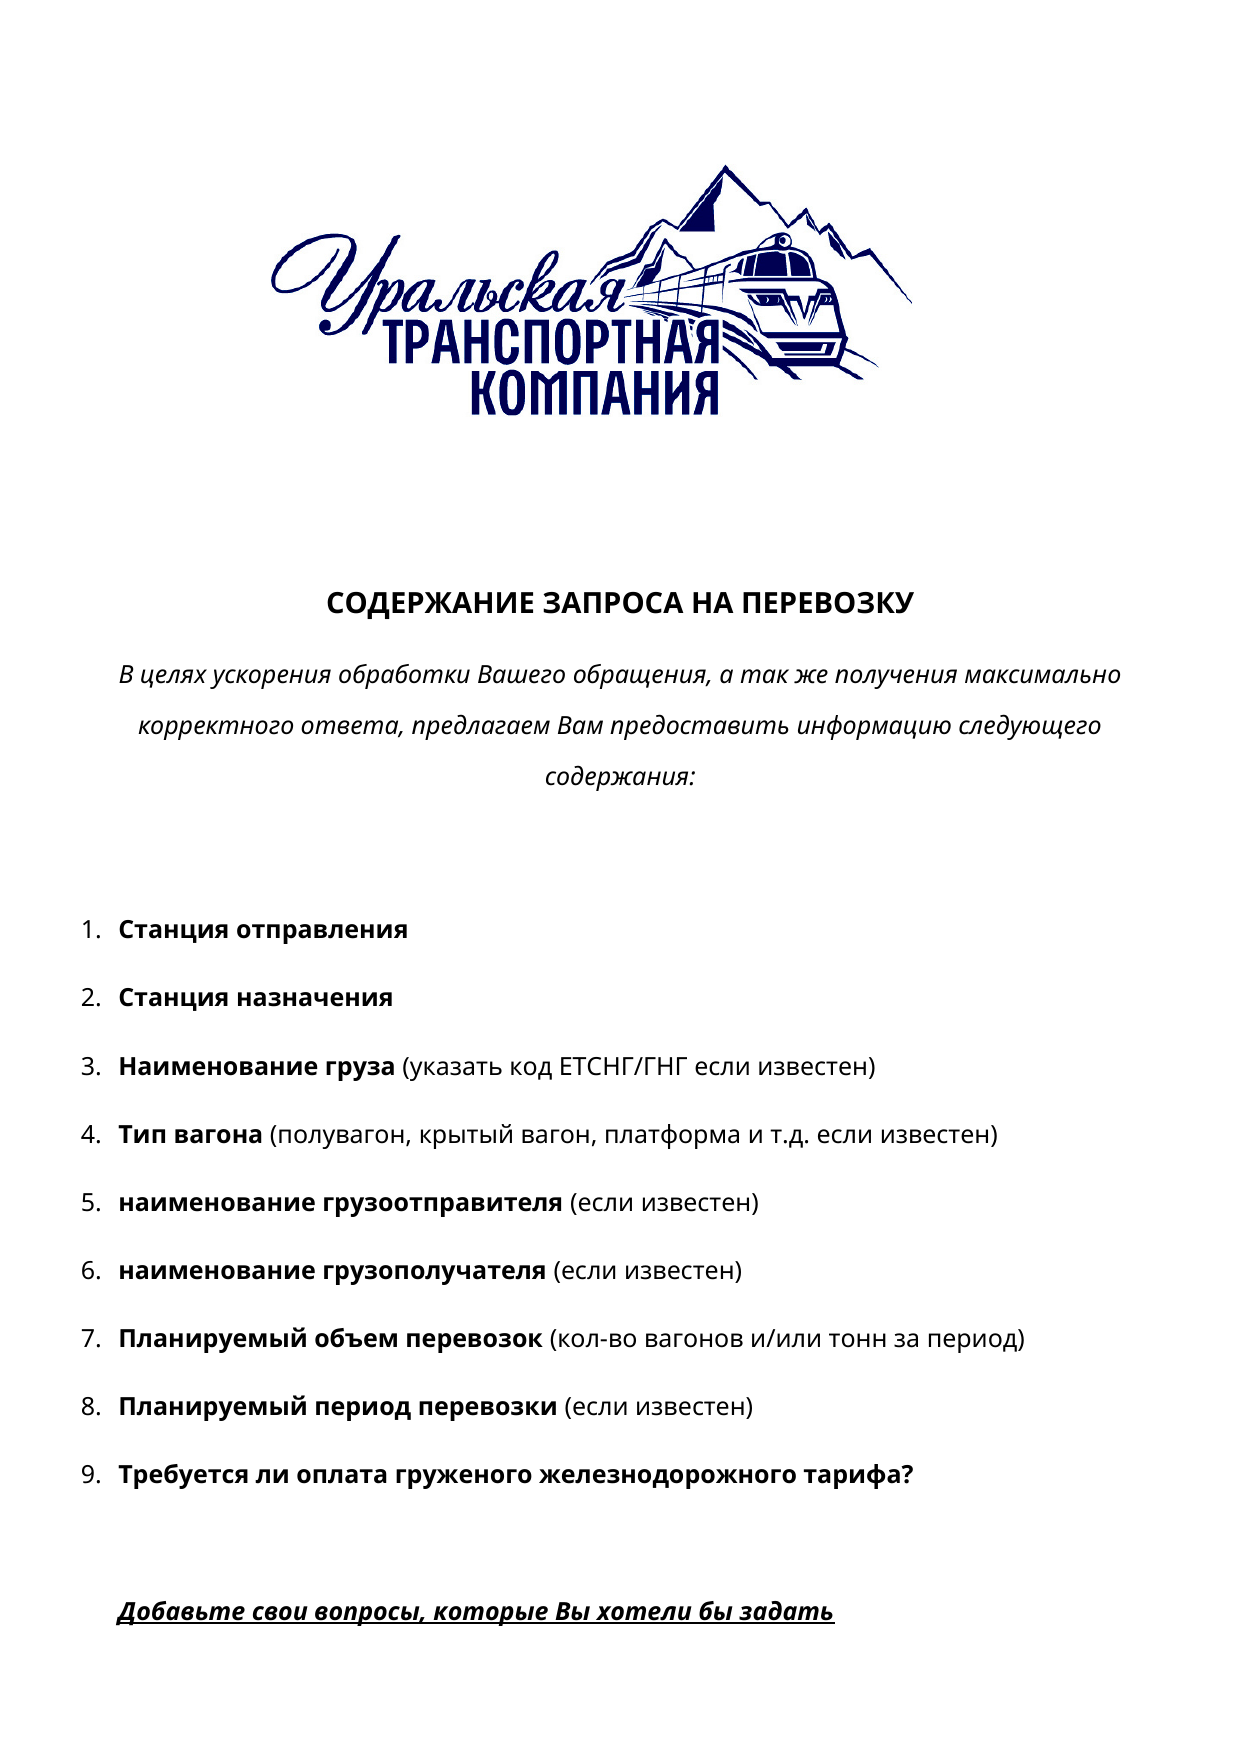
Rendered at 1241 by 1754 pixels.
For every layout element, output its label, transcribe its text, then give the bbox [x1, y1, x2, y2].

text В целях ускорения обработки Вашего обращения, а так же получения максимально корректного ответа, предлагаем Вам предоставить информацию следующего содержания: [118, 657, 1122, 793]
list Станция отправления [81, 912, 1122, 946]
list наименование грузополучателя (если известен) [81, 1252, 1122, 1287]
text СОДЕРЖАНИЕ ЗАПРОСА НА ПЕРЕВОЗКУ [118, 583, 1122, 622]
list наименование грузоотправителя (если известен) [81, 1184, 1122, 1218]
list Станция назначения [81, 980, 1122, 1014]
list Тип вагона (полувагон, крытый вагон, платформа и т.д. если известен) [81, 1116, 1122, 1150]
text Добавьте свои вопросы, которые Вы хотели бы задать [118, 1593, 1122, 1627]
list Планируемый период перевозки (если известен) [81, 1389, 1122, 1423]
picture [269, 164, 913, 417]
list Планируемый объем перевозок (кол-во вагонов и/или тонн за период) [81, 1321, 1122, 1355]
list Требуется ли оплата груженого железнодорожного тарифа? [81, 1457, 1122, 1491]
list Наименование груза (указать код ЕТСНГ/ГНГ если известен) [81, 1048, 1122, 1082]
